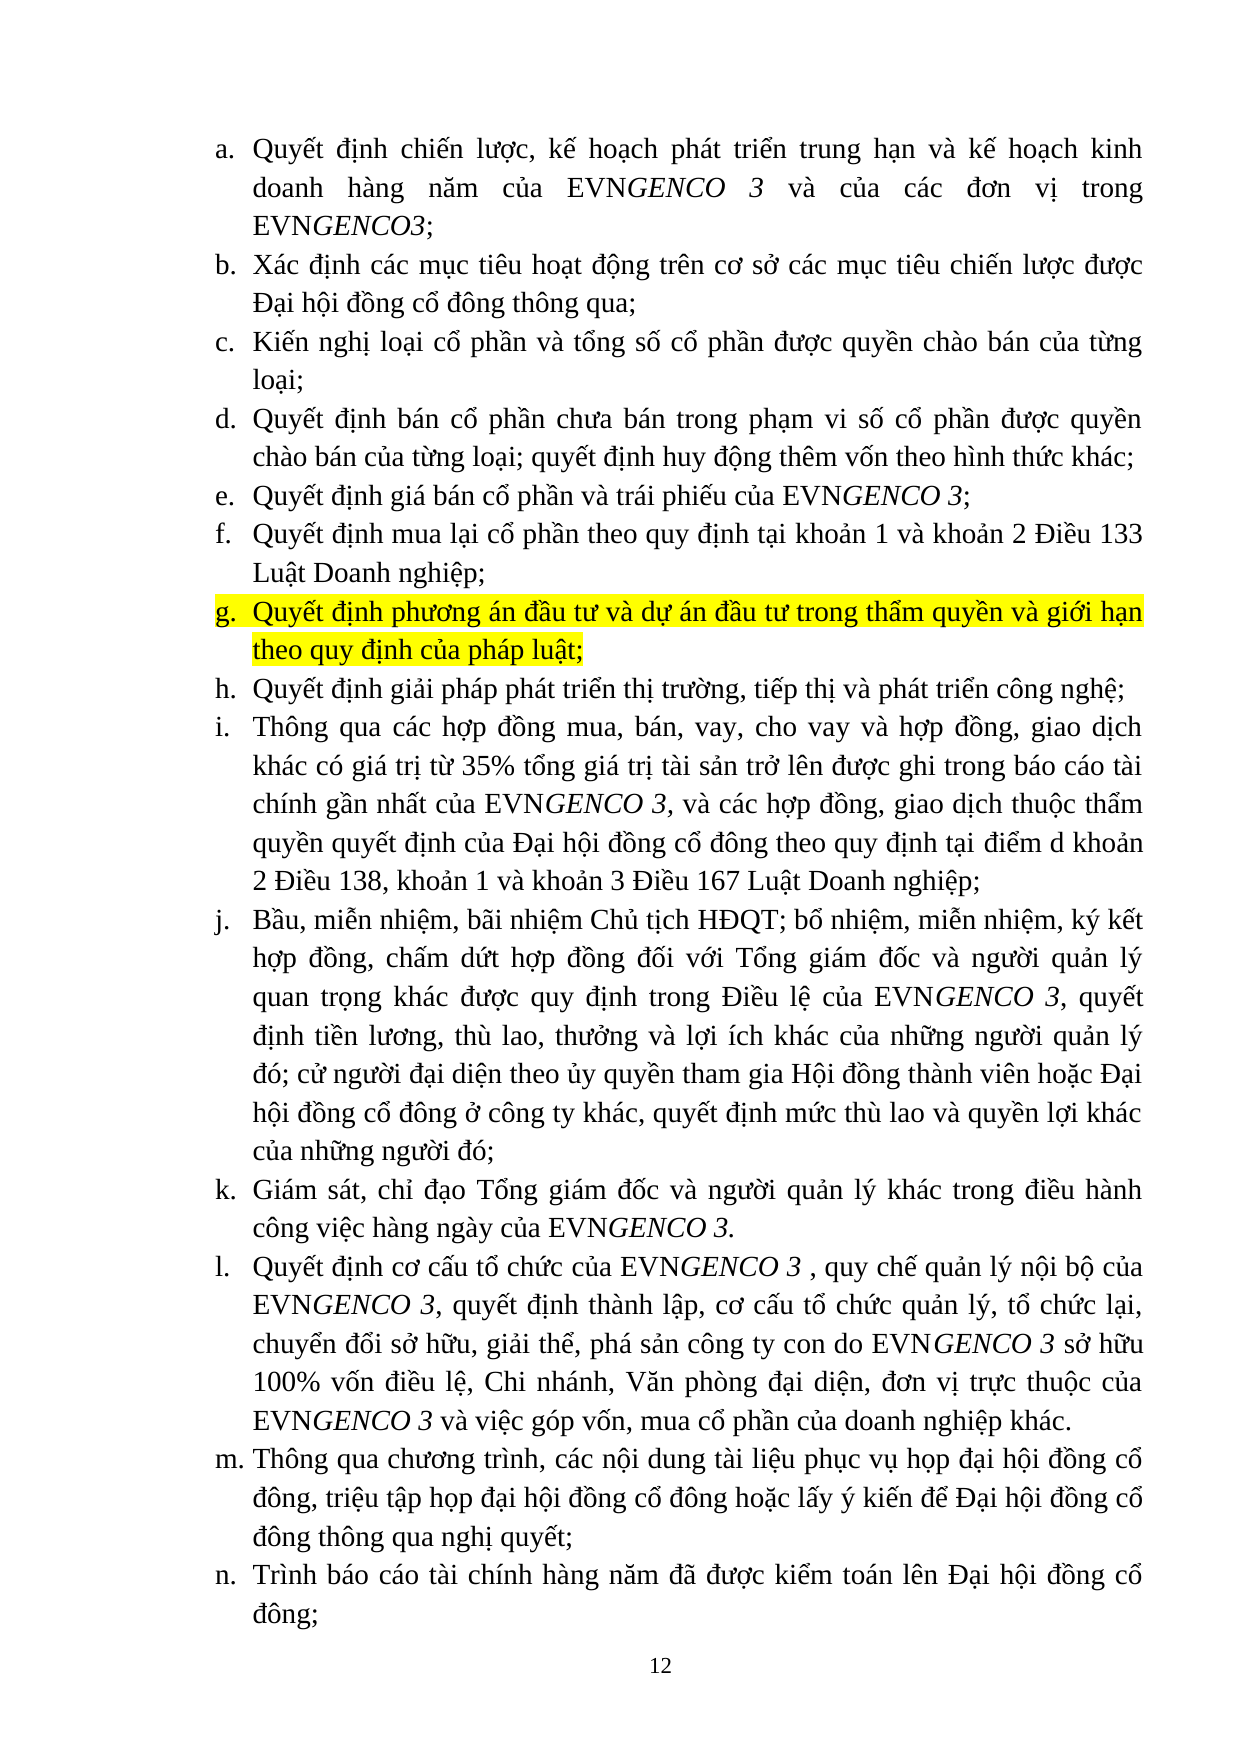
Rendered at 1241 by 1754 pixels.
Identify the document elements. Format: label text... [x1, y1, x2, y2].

list Giám sát, chỉ đạo Tổng giám đốc và người quản lý khác trong điều hành công việc hàng ngày của EVNGENCO 3. [215, 1172, 1144, 1244]
list Quyết định phương án đầu tư và dự án đầu tư trong thẩm quyền và giới hạn theo quy định của pháp luật; [215, 627, 1144, 666]
list Quyết định giải pháp phát triển thị trường, tiếp thị và phát triển công nghệ; [215, 671, 1144, 704]
list Thông qua chương trình, các nội dung tài liệu phục vụ họp đại hội đồng cổ đông, triệu tập họp đại hội đồng cổ đông hoặc lấy ý kiến để Đại hội đồng cổ đông thông qua nghị quyết; [215, 1442, 1144, 1552]
list Kiến nghị loại cổ phần và tổng số cổ phần được quyền chào bán của từng loại; [215, 324, 1144, 396]
list Quyết định bán cổ phần chưa bán trong phạm vi số cổ phần được quyền chào bán của từng loại; quyết định huy động thêm vốn theo hình thức khác; [215, 401, 1144, 473]
list Quyết định giá bán cổ phần và trái phiếu của EVNGENCO 3; [215, 478, 1144, 512]
list Quyết định cơ cấu tổ chức của EVNGENCO 3 , quy chế quản lý nội bộ của EVNGENCO 3, quyết định thành lập, cơ cấu tổ chức quản lý, tổ chức lại, chuyển đổi sở hữu, giải thể, phá sản công ty con do EVNGENCO 3 sở hữu 100% vốn điều lệ, Chi nhánh, Văn phòng đại diện, đơn vị trực thuộc của EVNGENCO 3 và việc góp vốn, mua cổ phần của doanh nghiệp khác. [215, 1249, 1144, 1437]
list Quyết định mua lại cổ phần theo quy định tại khoản 1 và khoản 2 Điều 133 Luật Doanh nghiệp; [215, 517, 1144, 589]
list Trình báo cáo tài chính hàng năm đã được kiểm toán lên Đại hội đồng cổ đông; [215, 1557, 1144, 1629]
list Bầu, miễn nhiệm, bãi nhiệm Chủ tịch HĐQT; bổ nhiệm, miễn nhiệm, ký kết hợp đồng, chấm dứt hợp đồng đối với Tổng giám đốc và người quản lý quan trọng khác được quy định trong Điều lệ của EVNGENCO 3, quyết định tiền lương, thù lao, thưởng và lợi ích khác của những người quản lý đó; cử người đại diện theo ủy quyền tham gia Hội đồng thành viên hoặc Đại hội đồng cổ đông ở công ty khác, quyết định mức thù lao và quyền lợi khác của những người đó; [215, 902, 1144, 1167]
list Thông qua các hợp đồng mua, bán, vay, cho vay và hợp đồng, giao dịch khác có giá trị từ 35% tổng giá trị tài sản trở lên được ghi trong báo cáo tài chính gần nhất của EVNGENCO 3, và các hợp đồng, giao dịch thuộc thẩm quyền quyết định của Đại hội đồng cổ đông theo quy định tại điểm d khoản 2 Điều 138, khoản 1 và khoản 3 Điều 167 Luật Doanh nghiệp; [215, 709, 1144, 897]
list Xác định các mục tiêu hoạt động trên cơ sở các mục tiêu chiến lược được Đại hội đồng cổ đông thông qua; [215, 247, 1144, 319]
list Quyết định chiến lược, kế hoạch phát triển trung hạn và kế hoạch kinh doanh hàng năm của EVNGENCO 3 và của các đơn vị trong EVNGENCO3; [215, 131, 1144, 242]
